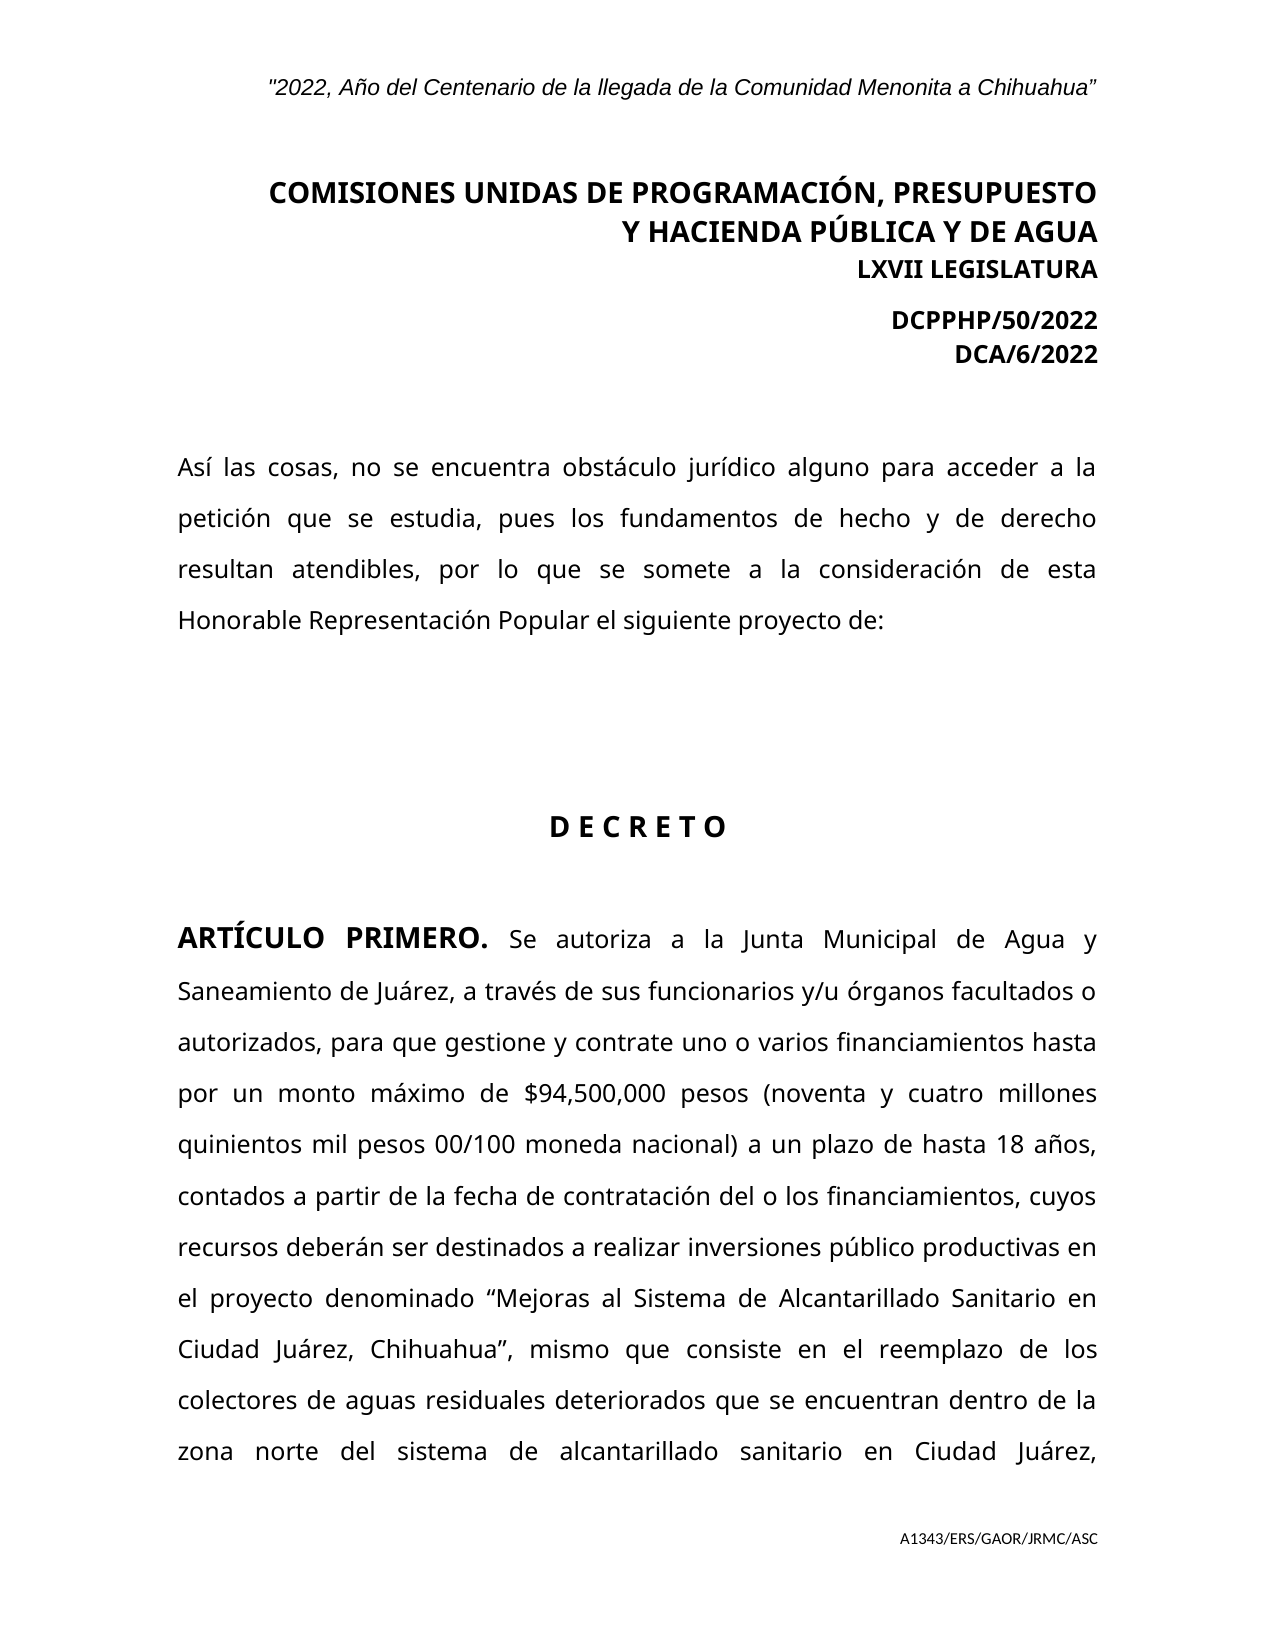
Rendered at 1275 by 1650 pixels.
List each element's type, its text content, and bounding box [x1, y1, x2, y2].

text D E C R E T O [177, 807, 1098, 846]
text Así las cosas, no se encuentra obstáculo jurídico alguno para acceder a la petición que se estudia, pues los fundamentos de hecho y de derecho resultan atendibles, por lo que se somete a la consideración de esta Honorable Representación Popular el siguiente proyecto de: [177, 449, 1098, 637]
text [177, 917, 1098, 1467]
